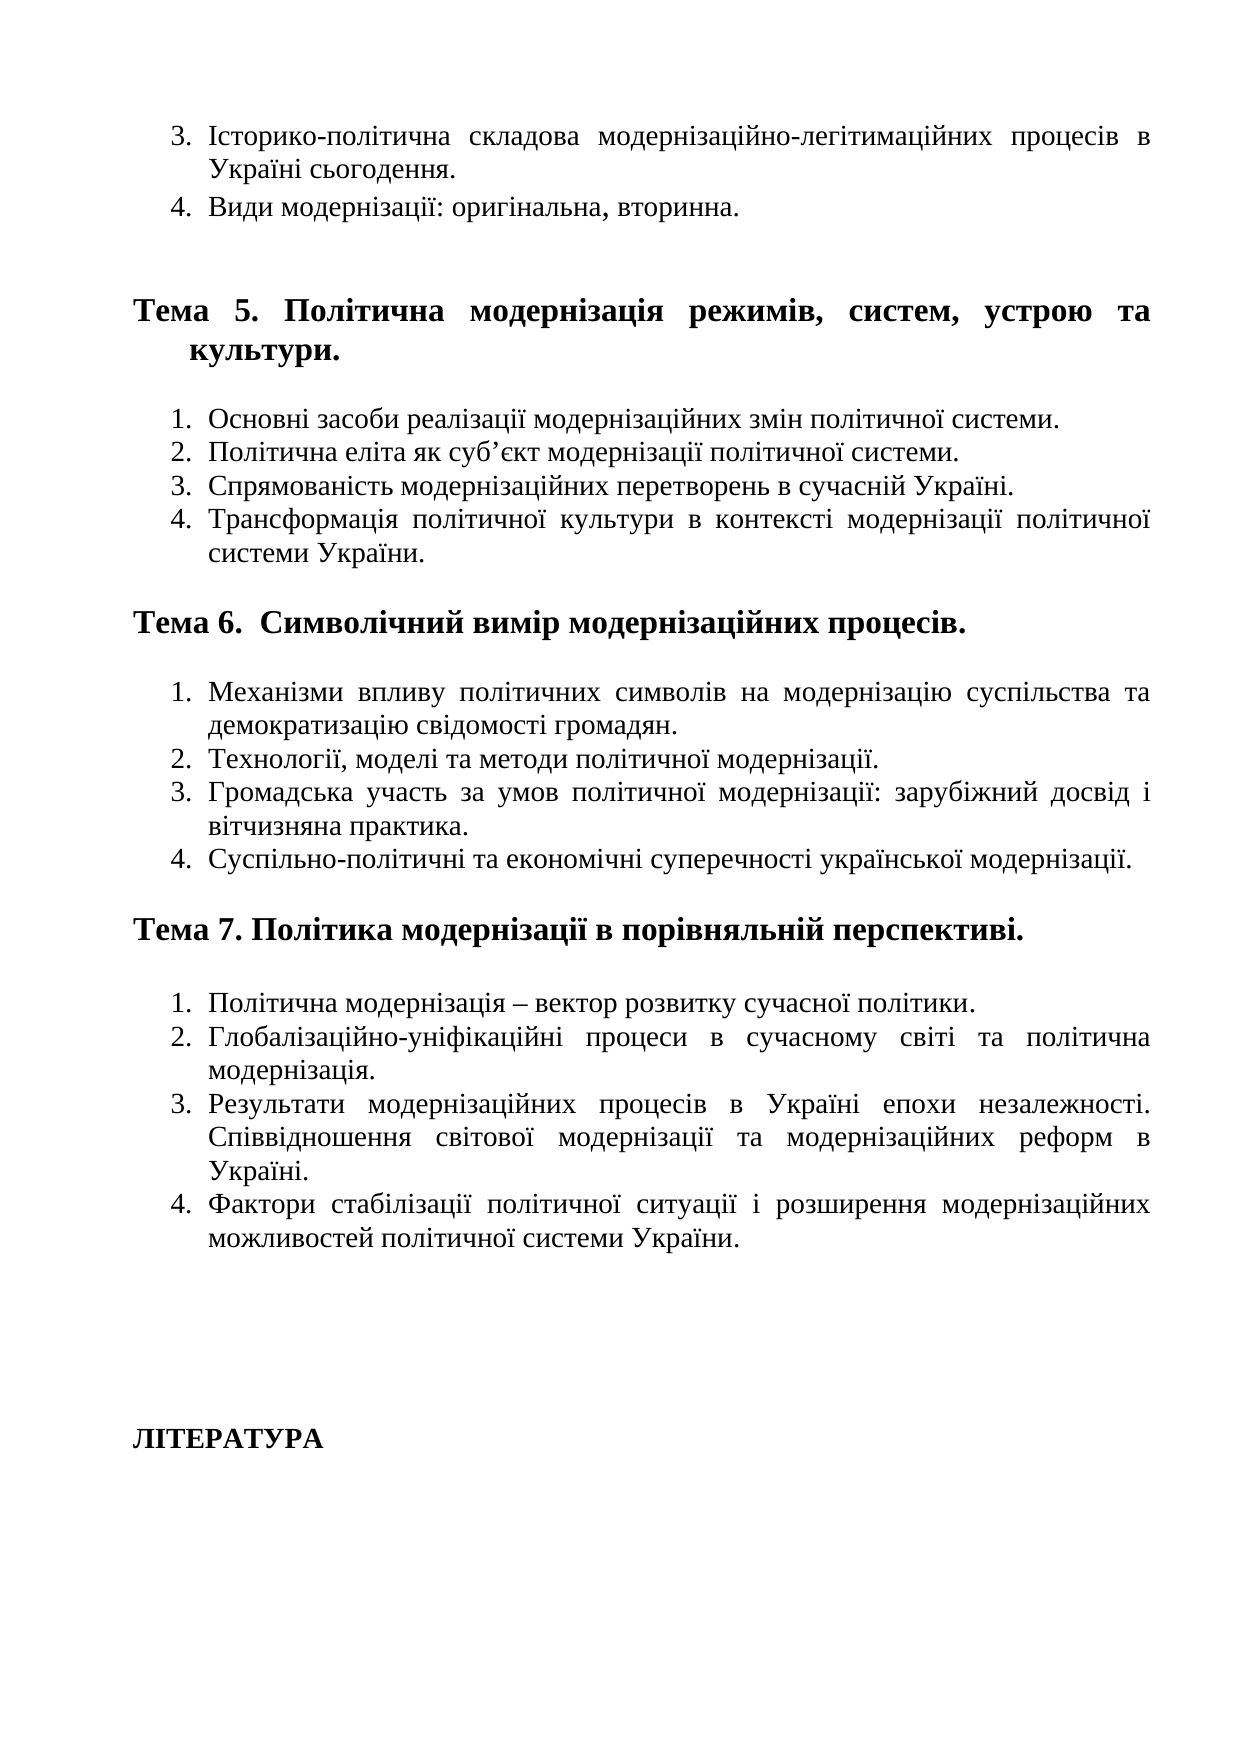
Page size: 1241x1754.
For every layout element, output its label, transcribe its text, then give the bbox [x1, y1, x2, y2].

list Суспільно-політичні та економічні суперечності української модернізації. [170, 842, 1152, 875]
list Основні засоби реалізації модернізаційних змін політичної системи. [170, 401, 1152, 434]
text Тема 7. Політика модернізації в порівняльній перспективі. [133, 909, 1152, 947]
list Види модернізації: оригінальна, вторинна. [170, 185, 1152, 223]
list Громадська участь за умов політичної модернізації: зарубіжний досвід і вітчизняна практика. [170, 774, 1152, 842]
list Механізми впливу політичних символів на модернізацію суспільства та демократизацію свідомості громадян. [170, 674, 1152, 741]
list фактори стабілізації політичної ситуації і розширення модернізаційних можливостей політичної системи України. [170, 1187, 1152, 1254]
list Спрямованість модернізаційних перетворень в сучасній Україні. [170, 468, 1152, 501]
list Глобалізаційно-уніфікаційні процеси в сучасному світі та політична модернізація. [170, 1019, 1152, 1086]
list Політична модернізація – вектор розвитку сучасної політики. [170, 985, 1152, 1019]
text Тема 6. Символічний вимір модернізаційних процесів. [133, 602, 1152, 640]
list Технології, моделі та методи політичної модернізації. [170, 741, 1152, 774]
list Результати модернізаційних процесів в Україні епохи незалежності. Співвідношення світової модернізації та модернізаційних реформ в Україні. [170, 1086, 1152, 1187]
list Історико-політична складова модернізаційно-легітимаційних процесів в Україні сьогодення. [170, 118, 1152, 185]
text Тема 5. Політична модернізація режимів, систем, устрою та культури. [133, 291, 1152, 367]
list Трансформація політичної культури в контексті модернізації політичної системи України. [170, 501, 1152, 568]
list Політична еліта як суб’єкт модернізації політичної системи. [170, 434, 1152, 468]
text ЛІТЕРАТУРА [133, 1421, 1152, 1455]
